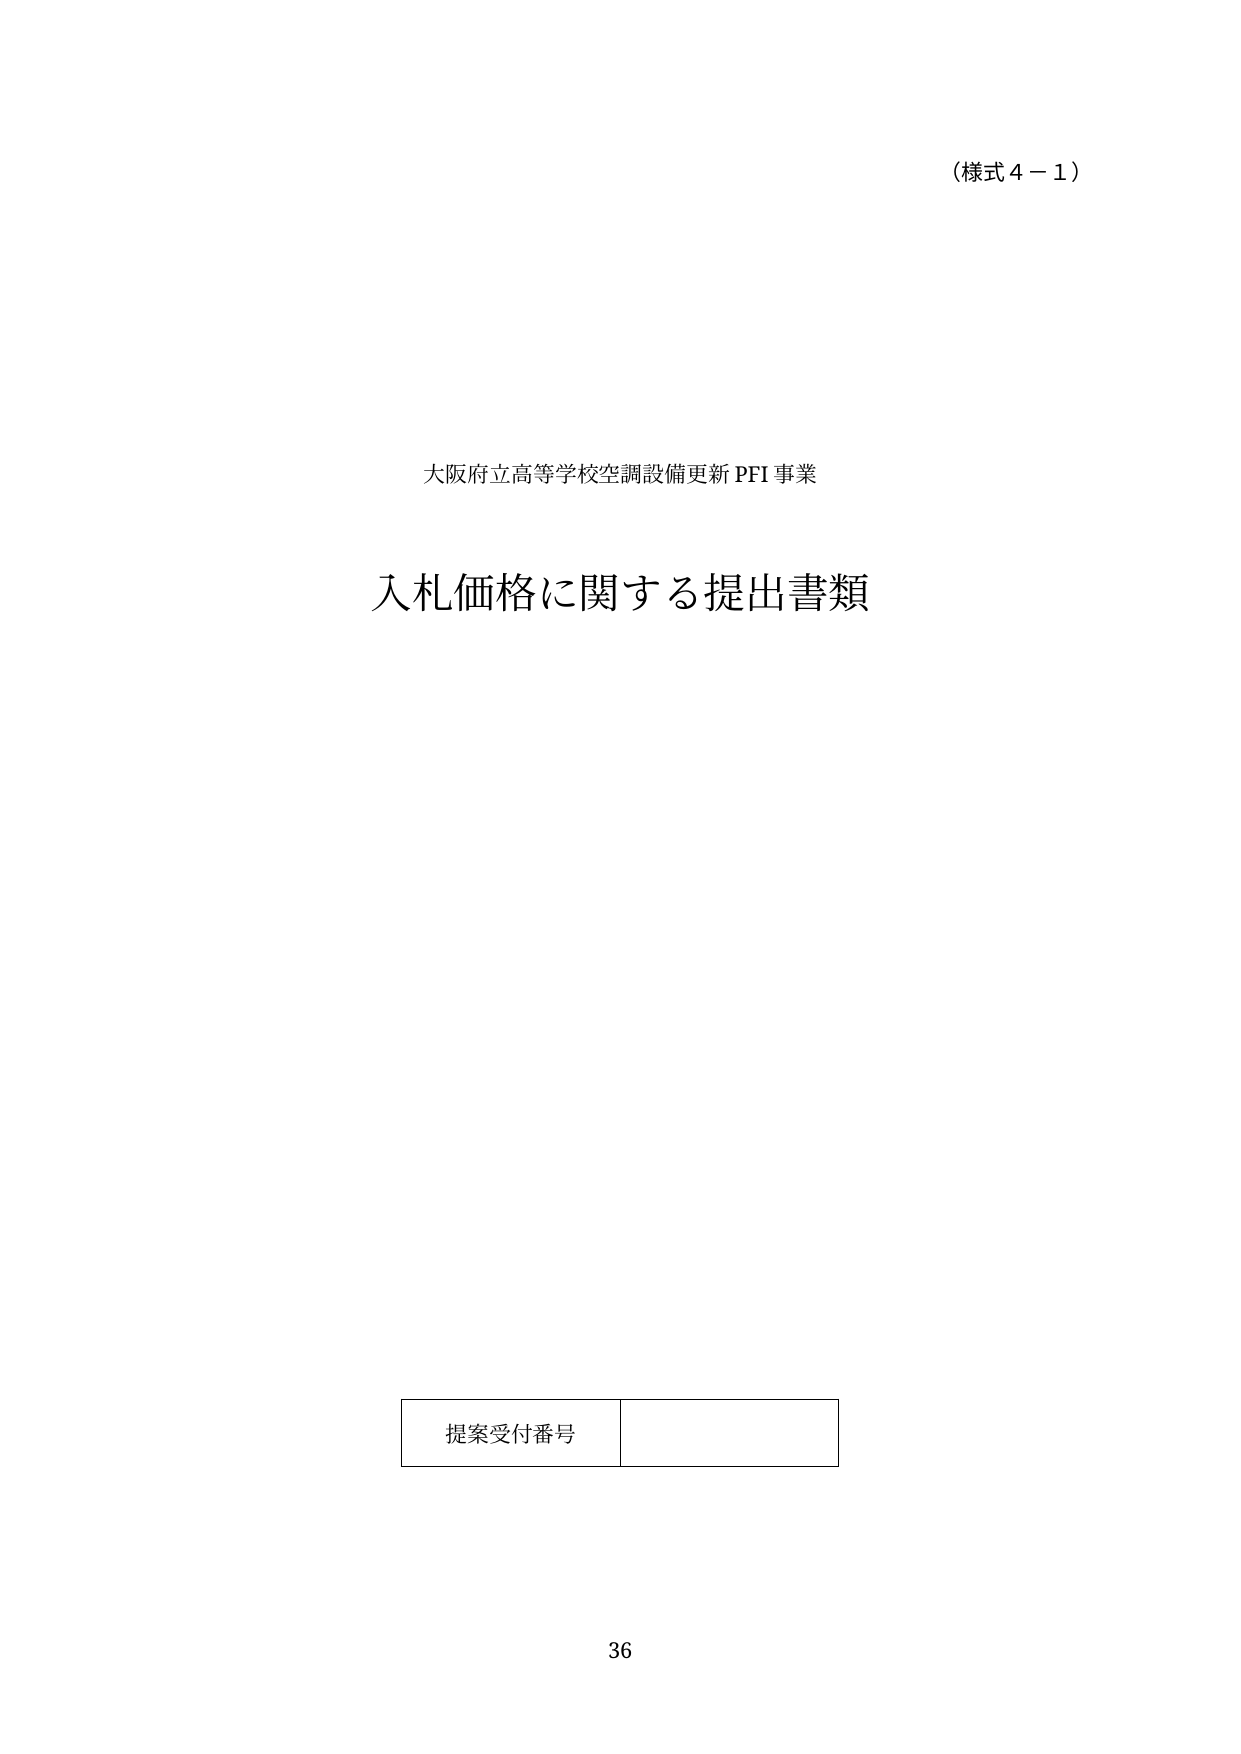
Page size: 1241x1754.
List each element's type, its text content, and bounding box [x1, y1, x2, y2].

text （様式４－１） [148, 153, 1092, 187]
text 入札価格に関する提出書類 [148, 557, 1092, 624]
table_header 提案受付番号 [402, 1400, 620, 1466]
table_header [621, 1400, 838, 1466]
text 大阪府立高等学校空調設備更新PFI事業 [148, 456, 1092, 490]
